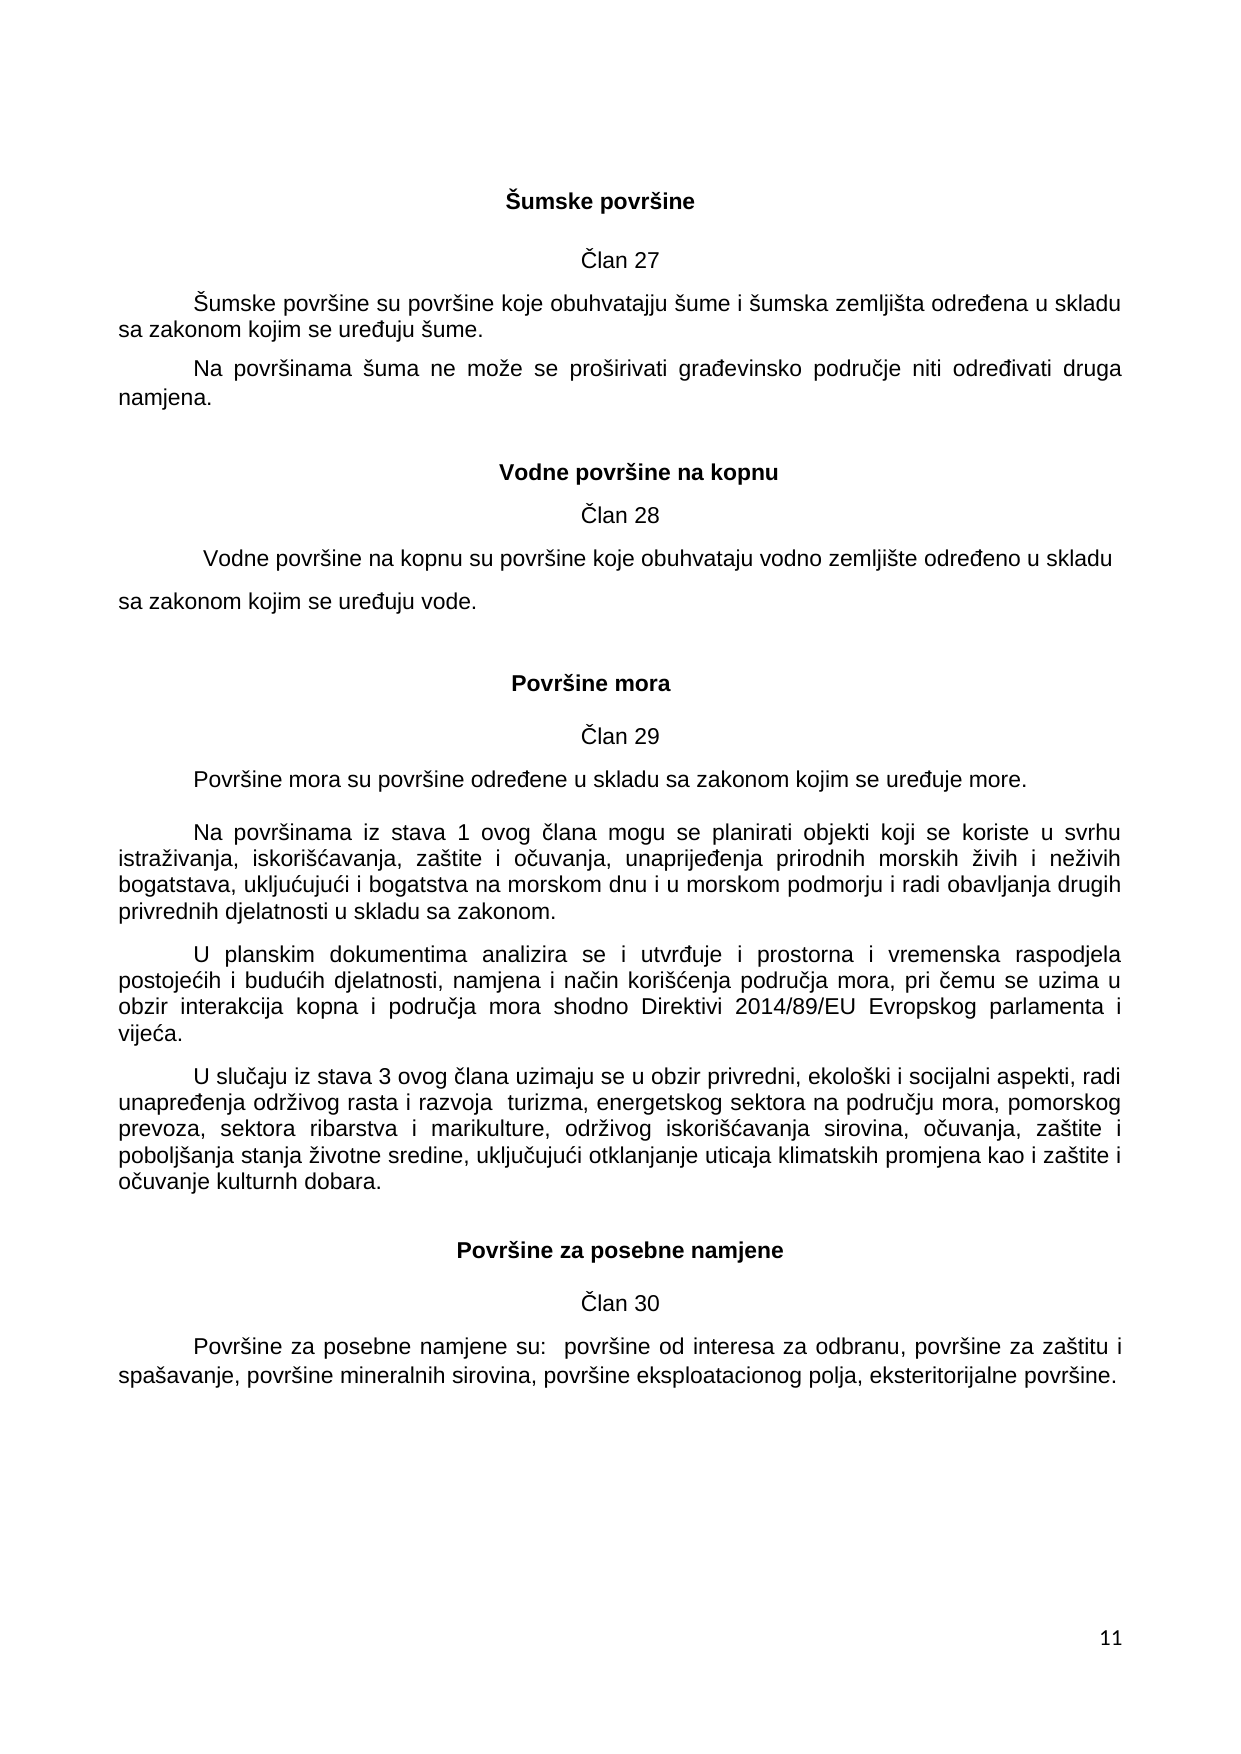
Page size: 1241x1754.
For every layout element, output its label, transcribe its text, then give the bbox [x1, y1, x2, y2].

text U planskim dokumentima analizira se i utvrđuje i prostorna i vremenska raspodjela postojećih i budućih djelatnosti, namjena i način korišćenja područja mora, pri čemu se uzima u obzir interakcija kopna i područja mora shodno Direktivi 2014/89/EU Evropskog parlamenta i vijeća. [118, 941, 1122, 1046]
text Na površinama iz stava 1 ovog člana mogu se planirati objekti koji se koriste u svrhu istraživanja, iskorišćavanja, zaštite i očuvanja, unaprijeđenja prirodnih morskih živih i neživih bogatstava, ukljućujući i bogatstva na morskom dnu i u morskom podmorju i radi obavljanja drugih privrednih djelatnosti u skladu sa zakonom. [118, 818, 1122, 924]
text Vodne površine na kopnu su površine koje obuhvataju vodno zemljište određeno u skladu [118, 545, 1122, 572]
text sa zakonom kojim se uređuju vode. [118, 588, 1122, 614]
text Član 27 [118, 247, 1122, 273]
text Površine za posebne namjene su: površine od interesa za odbranu, površine za zaštitu i spašavanje, površine mineralnih sirovina, površine eksploatacionog polja, eksteritorijalne površine. [118, 1333, 1122, 1388]
list Površine za posebne namjene [118, 1237, 1122, 1264]
text Član 28 [118, 502, 1122, 528]
text Na površinama šuma ne može se proširivati građevinsko područje niti određivati druga namjena. [118, 355, 1122, 410]
text Šumske površine [118, 188, 1122, 214]
text Vodne površine na kopnu [156, 459, 1122, 486]
list U slučaju iz stava 3 ovog člana uzimaju se u obzir privredni, ekološki i socijalni aspekti, radi unapređenja održivog rasta i razvoja turizma, energetskog sektora na području mora, pomorskog prevoza, sektora ribarstva i marikulture, održivog iskorišćavanja sirovina, očuvanja, zaštite i poboljšanja stanja životne sredine, uključujući otklanjanje uticaja klimatskih promjena kao i zaštite i očuvanje kulturnh dobara. [118, 1063, 1122, 1194]
list Površine mora [193, 670, 1122, 696]
text Član 30 [118, 1290, 1122, 1317]
list Površine mora su površine određene u skladu sa zakonom kojim se uređuje more. [118, 766, 1122, 792]
text Član 29 [118, 723, 1122, 749]
text Šumske površine su površine koje obuhvatajju šume i šumska zemljišta određena u skladu sa zakonom kojim se uređuju šume. [118, 290, 1122, 343]
